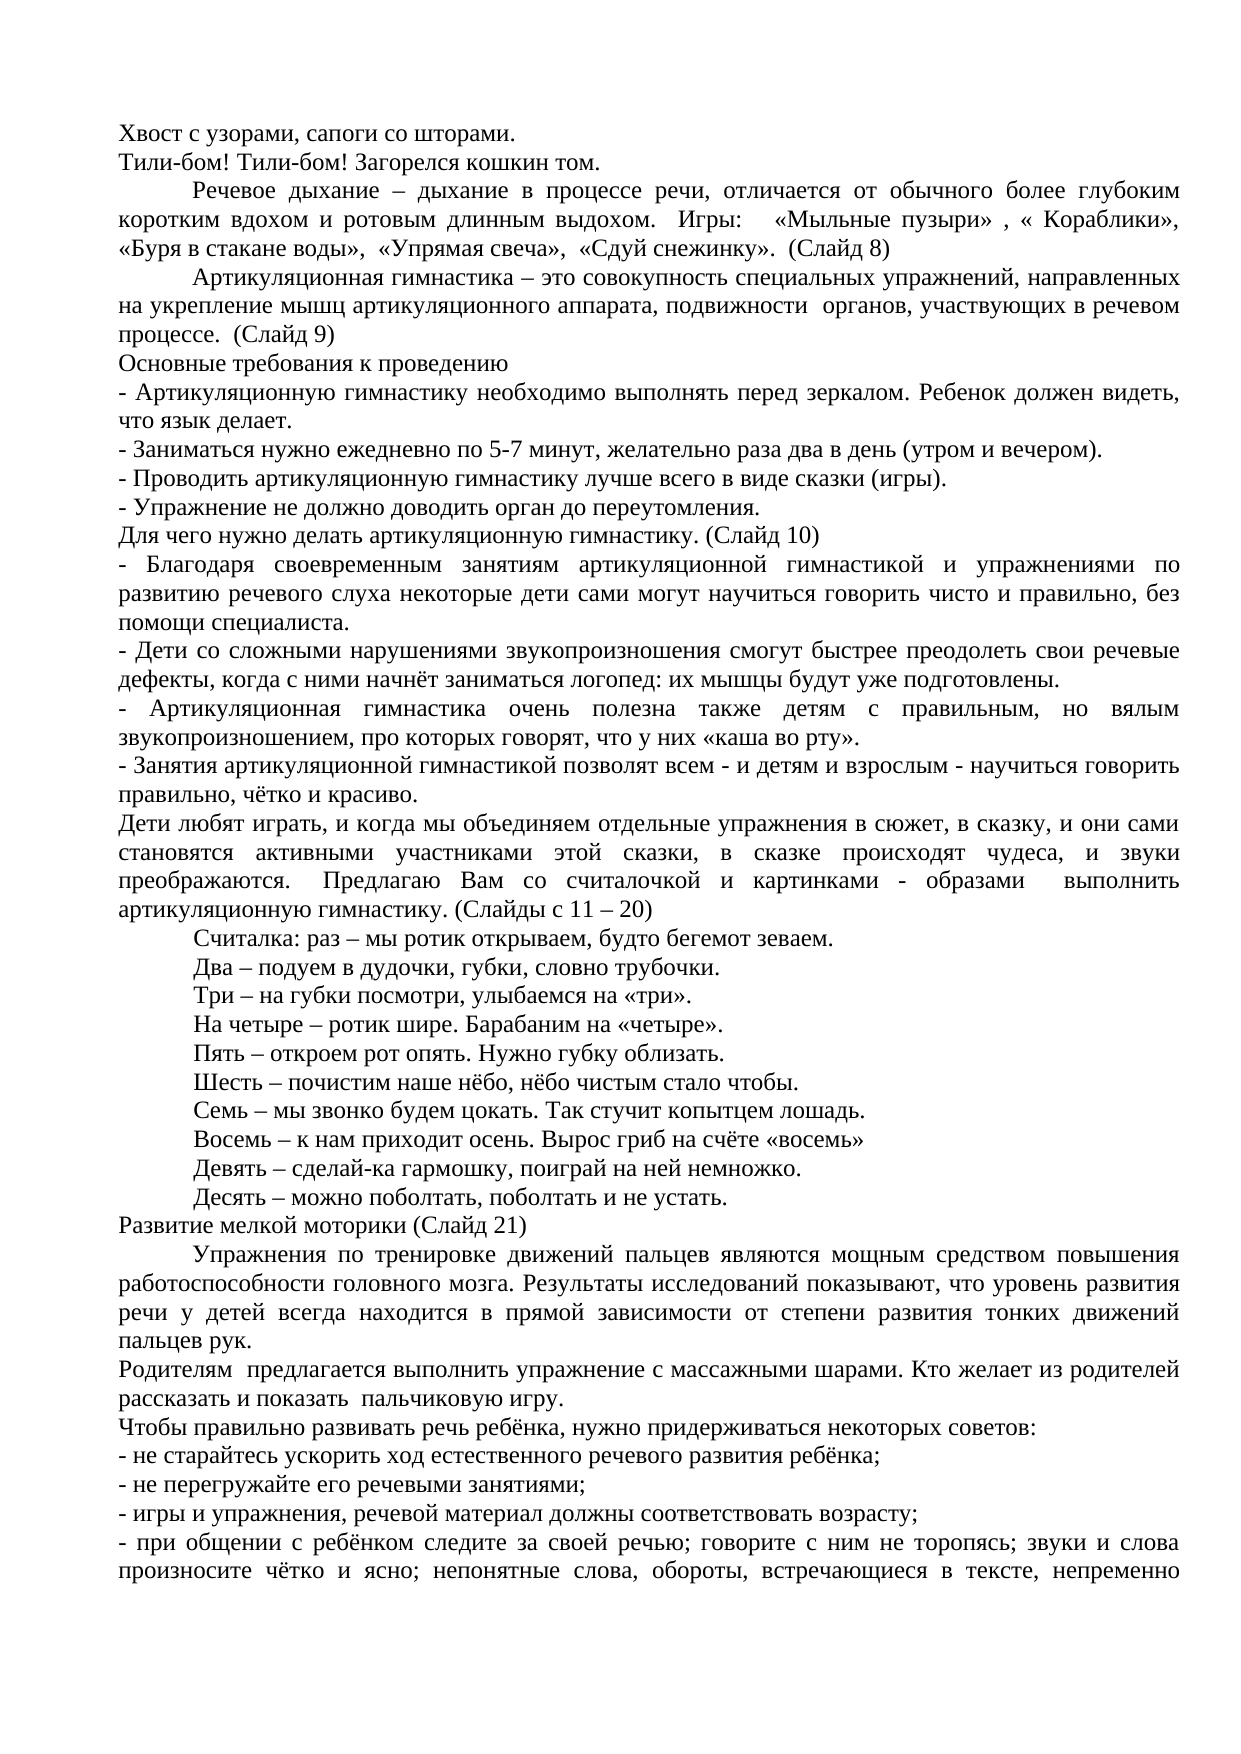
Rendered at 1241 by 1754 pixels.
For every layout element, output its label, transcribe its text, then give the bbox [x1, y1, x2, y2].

text Пять – откроем рот опять. Нужно губку облизать. [193, 1038, 1181, 1067]
text - Артикуляционную гимнастику необходимо выполнять перед зеркалом. Ребенок должен видеть, что язык делает. [118, 377, 1181, 434]
text Развитие мелкой моторики (Слайд 21) [118, 1211, 1181, 1239]
text Артикуляционная гимнастика – это совокупность специальных упражнений, направленных на укрепление мышц артикуляционного аппарата, подвижности органов, участвующих в речевом процессе. (Слайд 9) [118, 262, 1181, 348]
text Девять – сделай-ка гармошку, поиграй на ней немножко. [193, 1153, 1181, 1182]
text Семь – мы звонко будем цокать. Так стучит копытцем лошадь. [193, 1096, 1181, 1124]
text На четыре – ротик шире. Барабаним на «четыре». [193, 1009, 1181, 1038]
text Хвост с узорами, сапоги со шторами. [118, 118, 1181, 147]
text - Проводить артикуляционную гимнастику лучше всего в виде сказки (игры). [118, 463, 1181, 492]
text Шесть – почистим наше нёбо, нёбо чистым стало чтобы. [193, 1067, 1181, 1096]
text - Артикуляционная гимнастика очень полезна также детям с правильным, но вялым звукопроизношением, про которых говорят, что у них «каша во рту». [118, 693, 1181, 751]
text Десять – можно поболтать, поболтать и не устать. [193, 1182, 1181, 1211]
text Три – на губки посмотри, улыбаемся на «три». [193, 981, 1181, 1009]
text - Дети со сложными нарушениями звукопроизношения смогут быстрее преодолеть свои речевые дефекты, когда с ними начнёт заниматься логопед: их мышцы будут уже подготовлены. [118, 636, 1181, 693]
text Основные требования к проведению [118, 348, 1181, 377]
text Упражнения по тренировке движений пальцев являются мощным средством повышения работоспособности головного мозга. Результаты исследований показывают, что уровень развития речи у детей всегда находится в прямой зависимости от степени развития тонких движений пальцев рук. [118, 1239, 1181, 1354]
text - Занятия артикуляционной гимнастикой позволят всем - и детям и взрослым - научиться говорить правильно, чётко и красиво. [118, 751, 1181, 808]
text Речевое дыхание – дыхание в процессе речи, отличается от обычного более глубоким коротким вдохом и ротовым длинным выдохом. Игры: «Мыльные пузыри» , « Кораблики», «Буря в стакане воды», «Упрямая свеча», «Сдуй снежинку». (Слайд 8) [118, 176, 1181, 262]
text Тили-бом! Тили-бом! Загорелся кошкин том. [118, 147, 1181, 176]
text - игры и упражнения, речевой материал должны соответствовать возрасту; [118, 1498, 1181, 1527]
text - Упражнение не должно доводить орган до переутомления. [118, 492, 1181, 521]
text Родителям предлагается выполнить упражнение с массажными шарами. Кто желает из родителей рассказать и показать пальчиковую игру. [118, 1354, 1181, 1412]
text Дети любят играть, и когда мы объединяем отдельные упражнения в сюжет, в сказку, и они сами становятся активными участниками этой сказки, в сказке происходят чудеса, и звуки преображаются. Предлагаю Вам со считалочкой и картинками - образами выполнить артикуляционную гимнастику. (Слайды с 11 – 20) [118, 808, 1181, 923]
text - Заниматься нужно ежедневно по 5-7 минут, желательно раза два в день (утром и вечером). [118, 434, 1181, 463]
text - Благодаря своевременным занятиям артикуляционной гимнастикой и упражнениями по развитию речевого слуха некоторые дети сами могут научиться говорить чисто и правильно, без помощи специалиста. [118, 549, 1181, 636]
text Два – подуем в дудочки, губки, словно трубочки. [193, 952, 1181, 981]
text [118, 1527, 1181, 1584]
text Считалка: раз – мы ротик открываем, будто бегемот зеваем. [193, 923, 1181, 952]
text Для чего нужно делать артикуляционную гимнастику. (Слайд 10) [118, 521, 1181, 549]
text Восемь – к нам приходит осень. Вырос гриб на счёте «восемь» [193, 1124, 1181, 1153]
text - не старайтесь ускорить ход естественного речевого развития ребёнка; [118, 1441, 1181, 1469]
text - не перегружайте его речевыми занятиями; [118, 1469, 1181, 1498]
text Чтобы правильно развивать речь ребёнка, нужно придерживаться некоторых советов: [118, 1412, 1181, 1441]
